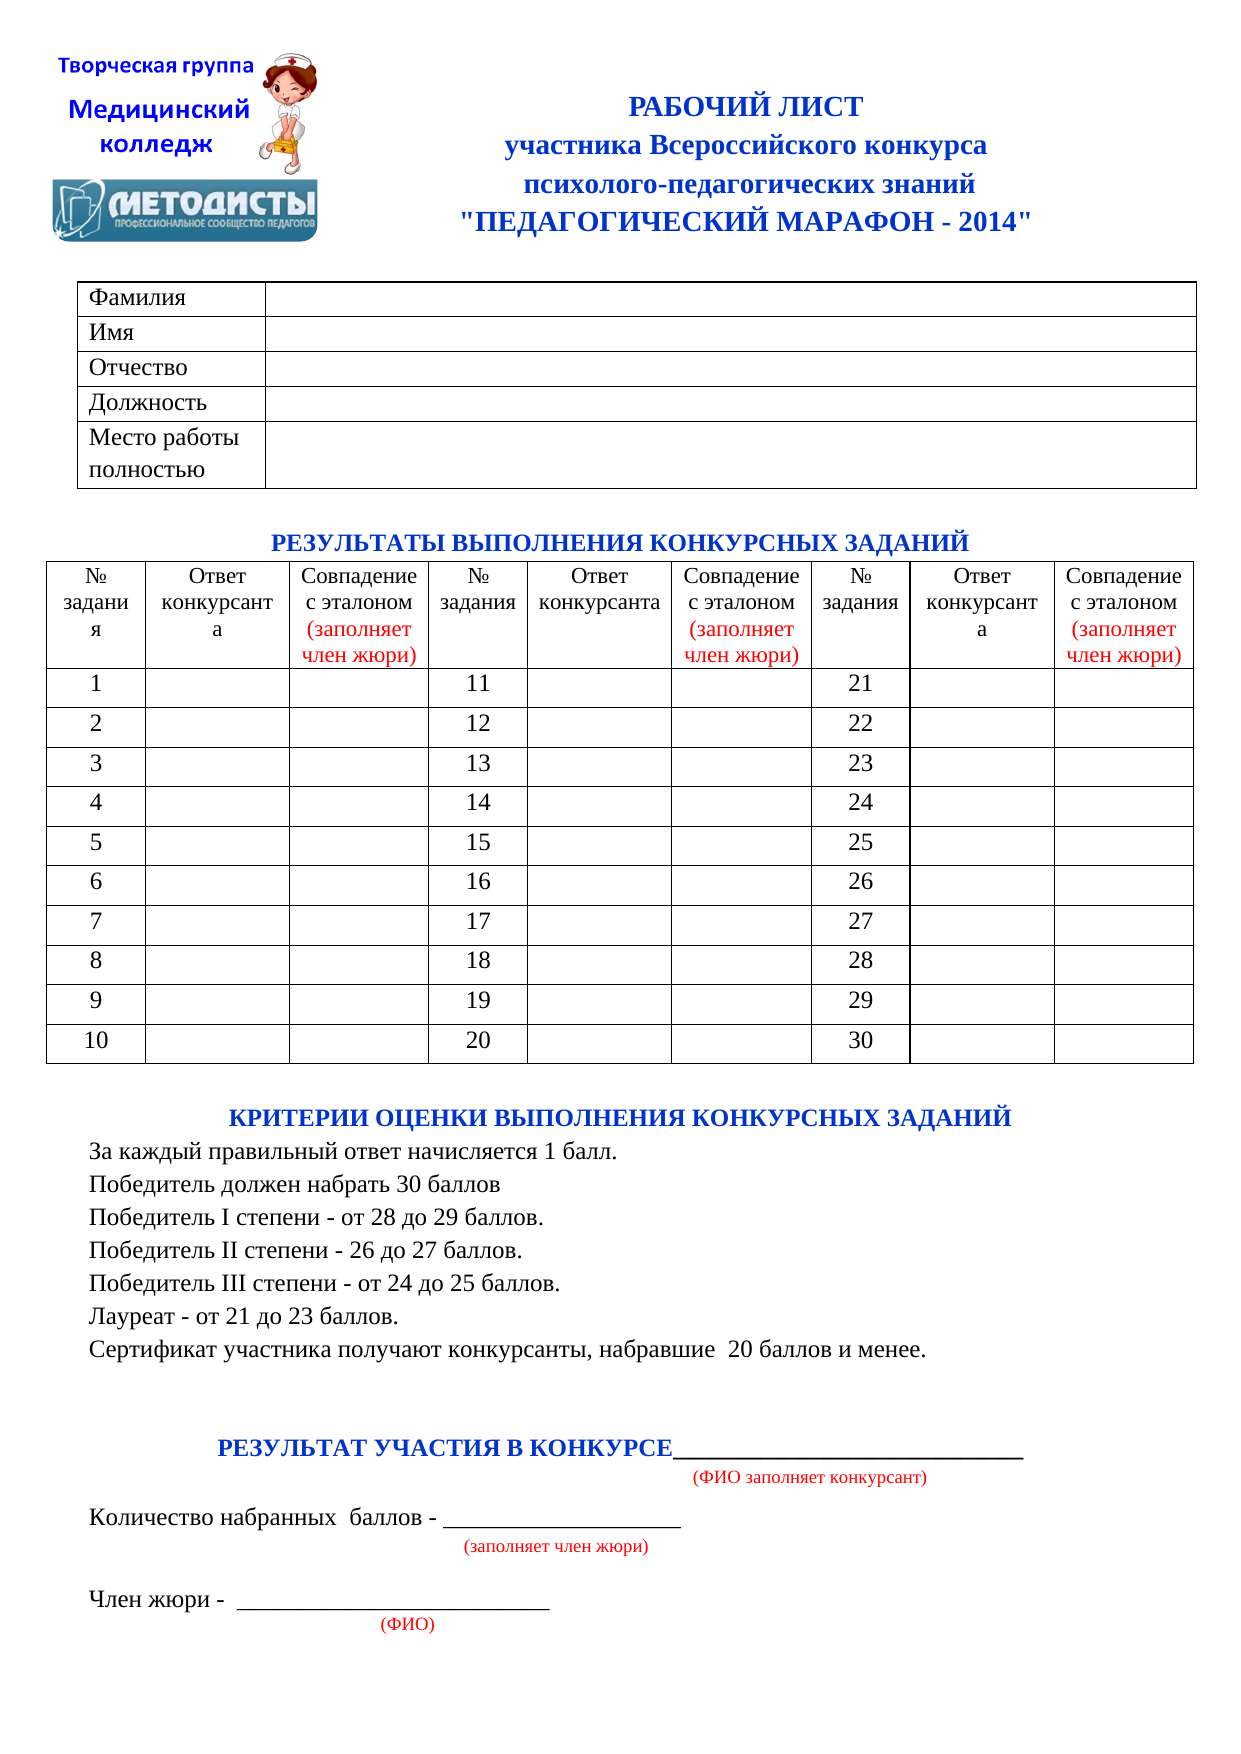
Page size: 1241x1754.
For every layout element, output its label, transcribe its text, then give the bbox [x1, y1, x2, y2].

table_cell [528, 748, 671, 786]
table_cell [266, 352, 1196, 386]
table_cell 14 [429, 787, 527, 826]
table_cell [672, 787, 811, 826]
table_header Совпадение с эталоном (заполняет член жюри) [290, 562, 428, 667]
table_cell 16 [429, 866, 527, 905]
table_header Ответ конкурсанта [528, 562, 671, 667]
text За каждый правильный ответ начисляется 1 балл. [89, 1136, 1152, 1164]
table_cell [911, 669, 1054, 707]
text Количество набранных баллов - ___________________ [89, 1502, 1152, 1531]
text Сертификат участника получают конкурсанты, набравшие 20 баллов и менее. [89, 1334, 1152, 1363]
table_cell 9 [47, 985, 145, 1024]
text Победитель II степени - 26 до 27 баллов. [89, 1235, 1152, 1264]
text Критерии оценки выполнения конкурсных заданий [89, 1103, 1152, 1132]
table_cell [1055, 748, 1193, 786]
table_cell [911, 748, 1054, 786]
text Член жюри - _________________________ [89, 1584, 1152, 1613]
table_cell [146, 669, 289, 707]
text Результат участия в конкурсе____________________________ [89, 1433, 1152, 1462]
table_cell 19 [429, 985, 527, 1024]
table_cell 11 [429, 669, 527, 707]
table_cell [672, 866, 811, 905]
table_cell [911, 946, 1054, 984]
table_cell 8 [47, 946, 145, 984]
table_cell 17 [429, 906, 527, 944]
text (заполняет член жюри) [89, 1535, 1152, 1556]
table_cell [672, 827, 811, 865]
table_cell [1055, 827, 1193, 865]
table_cell [1055, 708, 1193, 747]
table_cell [290, 985, 428, 1024]
table_cell [528, 985, 671, 1024]
text Результаты выполнения конкурсных заданий [89, 528, 1152, 557]
table_cell [146, 827, 289, 865]
text "Педагогический марафон - 2014" [89, 204, 1152, 238]
table_cell 27 [812, 906, 909, 944]
table_cell [911, 827, 1054, 865]
table_cell [146, 906, 289, 944]
table_cell [290, 708, 428, 747]
table_cell [146, 985, 289, 1024]
table_cell 29 [812, 985, 909, 1024]
table_cell [146, 748, 289, 786]
table_cell [528, 946, 671, 984]
table_header № задания [47, 562, 145, 667]
table_cell [290, 866, 428, 905]
table_cell 3 [47, 748, 145, 786]
table_cell [1055, 787, 1193, 826]
table_cell [290, 669, 428, 707]
text Победитель I степени - от 28 до 29 баллов. [89, 1202, 1152, 1231]
table_cell [290, 787, 428, 826]
table_header № задания [812, 562, 909, 667]
table_cell [672, 985, 811, 1024]
table_header № задания [429, 562, 527, 667]
table_cell [1055, 985, 1193, 1024]
picture [52, 49, 318, 242]
table_cell 18 [429, 946, 527, 984]
table_cell 5 [47, 827, 145, 865]
table_cell [528, 708, 671, 747]
table_cell 4 [47, 787, 145, 826]
table_cell 23 [812, 748, 909, 786]
table_header Ответ конкурсанта [911, 562, 1054, 667]
table_cell [911, 708, 1054, 747]
table_header Совпадение с эталоном (заполняет член жюри) [1055, 562, 1193, 667]
table_header [266, 283, 1196, 316]
table_cell [146, 946, 289, 984]
table_cell [528, 669, 671, 707]
table_cell [672, 748, 811, 786]
text Лауреат - от 21 до 23 баллов. [89, 1301, 1152, 1330]
table_cell 10 [47, 1025, 145, 1063]
text психолого-педагогических знаний [89, 166, 1152, 199]
table_cell 12 [429, 708, 527, 747]
text РАБОЧИЙ ЛИСТ [89, 89, 1152, 122]
table_cell 21 [812, 669, 909, 707]
table_cell [672, 946, 811, 984]
table_cell [1055, 946, 1193, 984]
table_header Совпадение с эталоном (заполняет член жюри) [672, 562, 811, 667]
text Победитель III степени - от 24 до 25 баллов. [89, 1268, 1152, 1297]
text Победитель должен набрать 30 баллов [89, 1169, 1152, 1198]
table_cell [911, 985, 1054, 1024]
table_cell 28 [812, 946, 909, 984]
table_cell 2 [47, 708, 145, 747]
table_cell [911, 1025, 1054, 1063]
table_cell [1055, 669, 1193, 707]
table_cell [672, 708, 811, 747]
table_cell [672, 1025, 811, 1063]
table_cell 24 [812, 787, 909, 826]
table_cell [290, 827, 428, 865]
table_cell [672, 906, 811, 944]
table_cell [290, 748, 428, 786]
table_cell Отчество [78, 352, 265, 386]
table_cell [911, 787, 1054, 826]
table_cell 30 [812, 1025, 909, 1063]
table_cell 6 [47, 866, 145, 905]
text (ФИО заполняет конкурсант) [89, 1466, 1152, 1488]
table_cell 15 [429, 827, 527, 865]
table_cell [528, 787, 671, 826]
table_cell [290, 1025, 428, 1063]
table_cell [672, 669, 811, 707]
table_cell 22 [812, 708, 909, 747]
table_cell [1055, 1025, 1193, 1063]
table_header Фамилия [78, 283, 265, 316]
table_cell 26 [812, 866, 909, 905]
table_cell 7 [47, 906, 145, 944]
table_cell [146, 1025, 289, 1063]
text участника Всероссийского конкурса [89, 127, 1152, 161]
table_cell [146, 866, 289, 905]
table_cell [528, 827, 671, 865]
table_cell Имя [78, 317, 265, 351]
table_cell 25 [812, 827, 909, 865]
table_cell 13 [429, 748, 527, 786]
table_cell [146, 708, 289, 747]
table_cell [528, 866, 671, 905]
table_cell [1055, 866, 1193, 905]
table_cell Место работы полностью [78, 422, 265, 488]
table_cell 20 [429, 1025, 527, 1063]
table_cell [528, 906, 671, 944]
table_cell [266, 422, 1196, 488]
table_cell [266, 387, 1196, 421]
table_cell [290, 946, 428, 984]
table_cell [266, 317, 1196, 351]
table_cell [911, 866, 1054, 905]
table_cell [1055, 906, 1193, 944]
table_cell [146, 787, 289, 826]
text (ФИО) [89, 1613, 1152, 1635]
table_cell Должность [78, 387, 265, 421]
table_cell [911, 906, 1054, 944]
table_header Ответ конкурсанта [146, 562, 289, 667]
table_cell [290, 906, 428, 944]
table_cell 1 [47, 669, 145, 707]
table_cell [528, 1025, 671, 1063]
